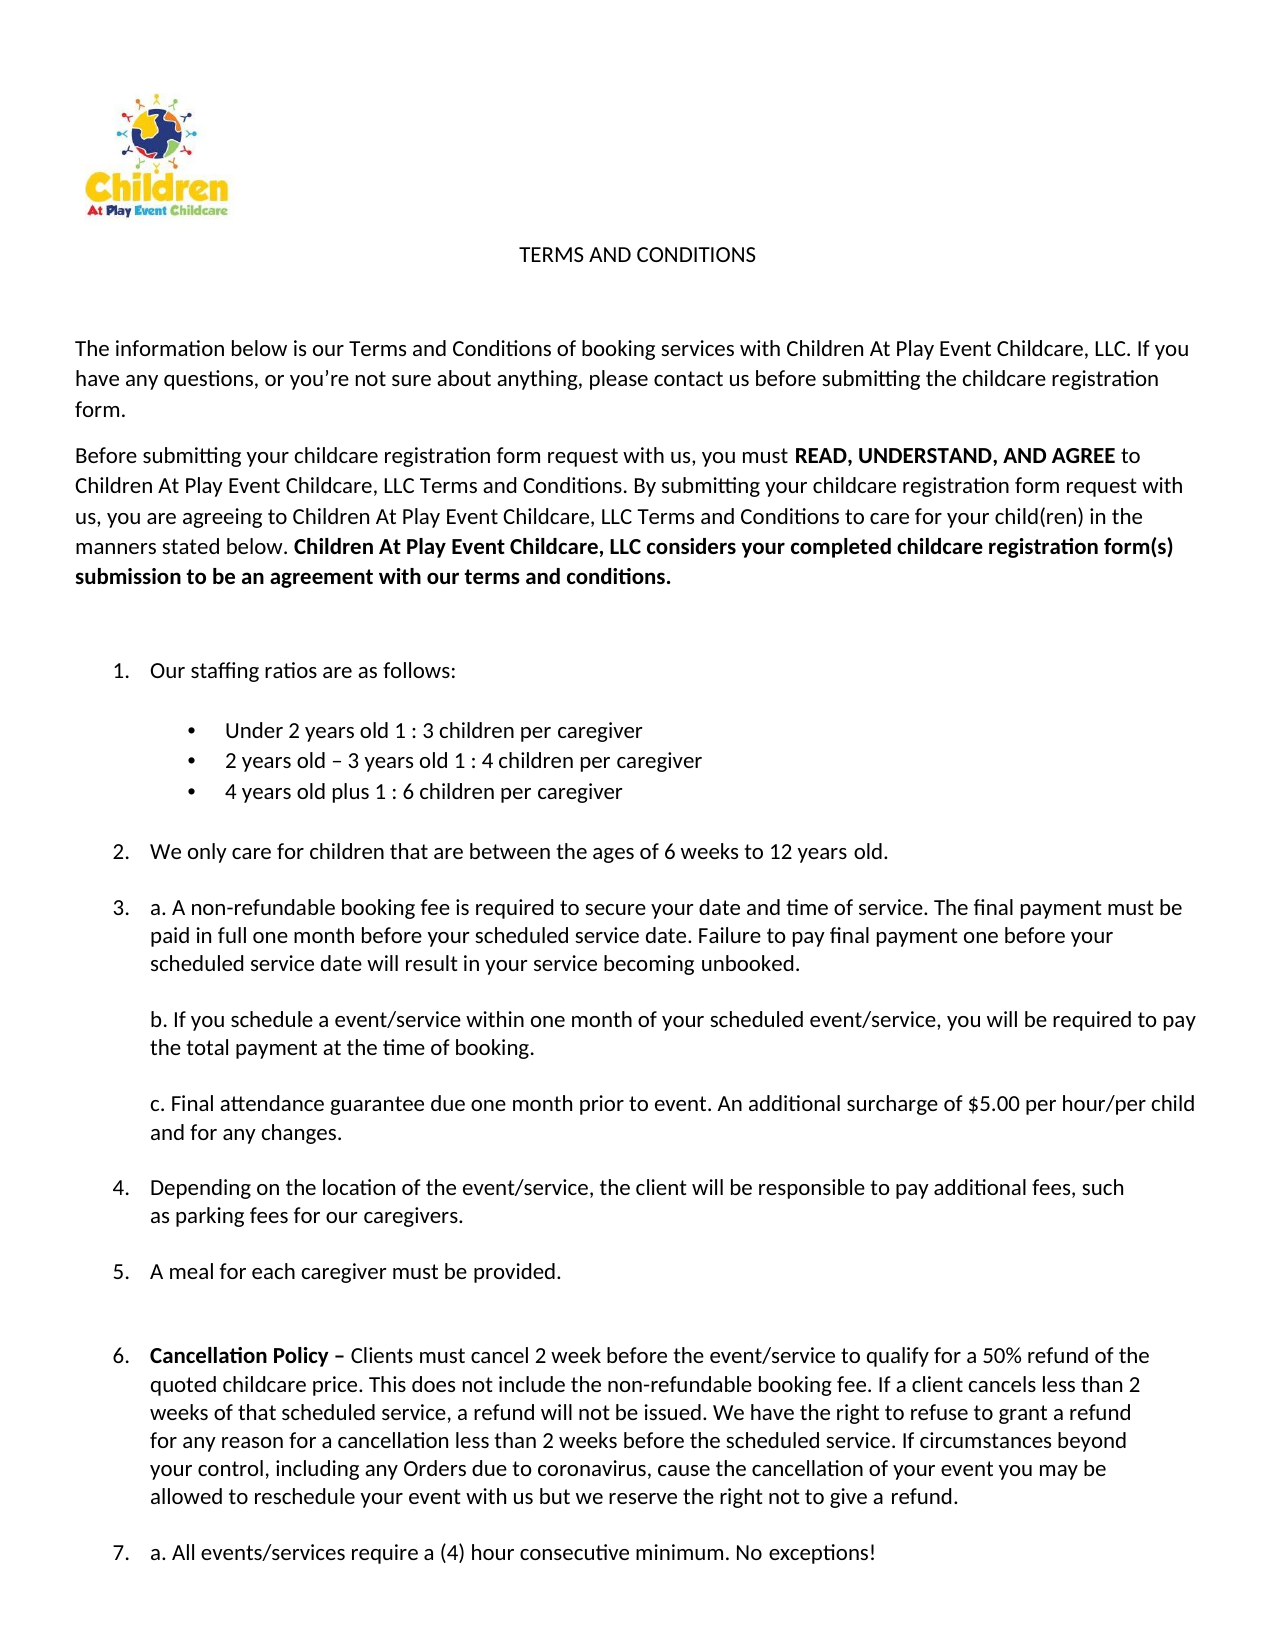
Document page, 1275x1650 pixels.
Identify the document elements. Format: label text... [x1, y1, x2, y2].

list Cancellation Policy – Clients must cancel 2 week before the event/service to qualify for a 50% refund of the quoted childcare price. This does not include the non-refundable booking fee. If a client cancels less than 2 weeks of that scheduled service, a refund will not be issued. We have the right to refuse to grant a refund for any reason for a cancellation less than 2 weeks before the scheduled service. If circumstances beyond your control, including any Orders due to coronavirus, cause the cancellation of your event you may be allowed to reschedule your event with us but we reserve the right not to give a refund. [112, 1342, 1165, 1510]
list We only care for children that are between the ages of 6 weeks to 12 years old. [112, 837, 1210, 865]
text The information below is our Terms and Conditions of booking services with Children At Play Event Childcare, LLC. If you have any questions, or you’re not sure about anything, please contact us before submitting the childcare registration form. [75, 334, 1210, 423]
list Depending on the location of the event/service, the client will be responsible to pay additional fees, such as parking fees for our caregivers. [112, 1173, 1151, 1229]
text c. Final attendance guarantee due one month prior to event. An additional surcharge of $5.00 per hour/per child and for any changes. [150, 1089, 1210, 1146]
list a. All events/services require a (4) hour consecutive minimum. No exceptions! [112, 1538, 1210, 1566]
list 4 years old plus 1 : 6 children per caregiver [187, 777, 1210, 805]
text Before submitting your childcare registration form request with us, you must READ, UNDERSTAND, AND AGREE to Children At Play Event Childcare, LLC Terms and Conditions. By submitting your childcare registration form request with us, you are agreeing to Children At Play Event Childcare, LLC Terms and Conditions to care for your child(ren) in the manners stated below. Children At Play Event Childcare, LLC considers your completed childcare registration form(s) submission to be an agreement with our terms and conditions. [75, 441, 1210, 590]
list Our staffing ratios are as follows: [112, 656, 1210, 684]
picture [84, 93, 236, 225]
list a. A non-refundable booking fee is required to secure your date and time of service. The final payment must be paid in full one month before your scheduled service date. Failure to pay final payment one before your scheduled service date will result in your service becoming unbooked. [112, 893, 1189, 977]
list Under 2 years old 1 : 3 children per caregiver [187, 717, 1210, 744]
text b. If you schedule a event/service within one month of your scheduled event/service, you will be required to pay the total payment at the time of booking. [150, 1005, 1210, 1061]
list 2 years old – 3 years old 1 : 4 children per caregiver [187, 747, 1210, 775]
list A meal for each caregiver must be provided. [112, 1257, 1210, 1286]
text TERMS AND CONDITIONS [517, 241, 758, 269]
